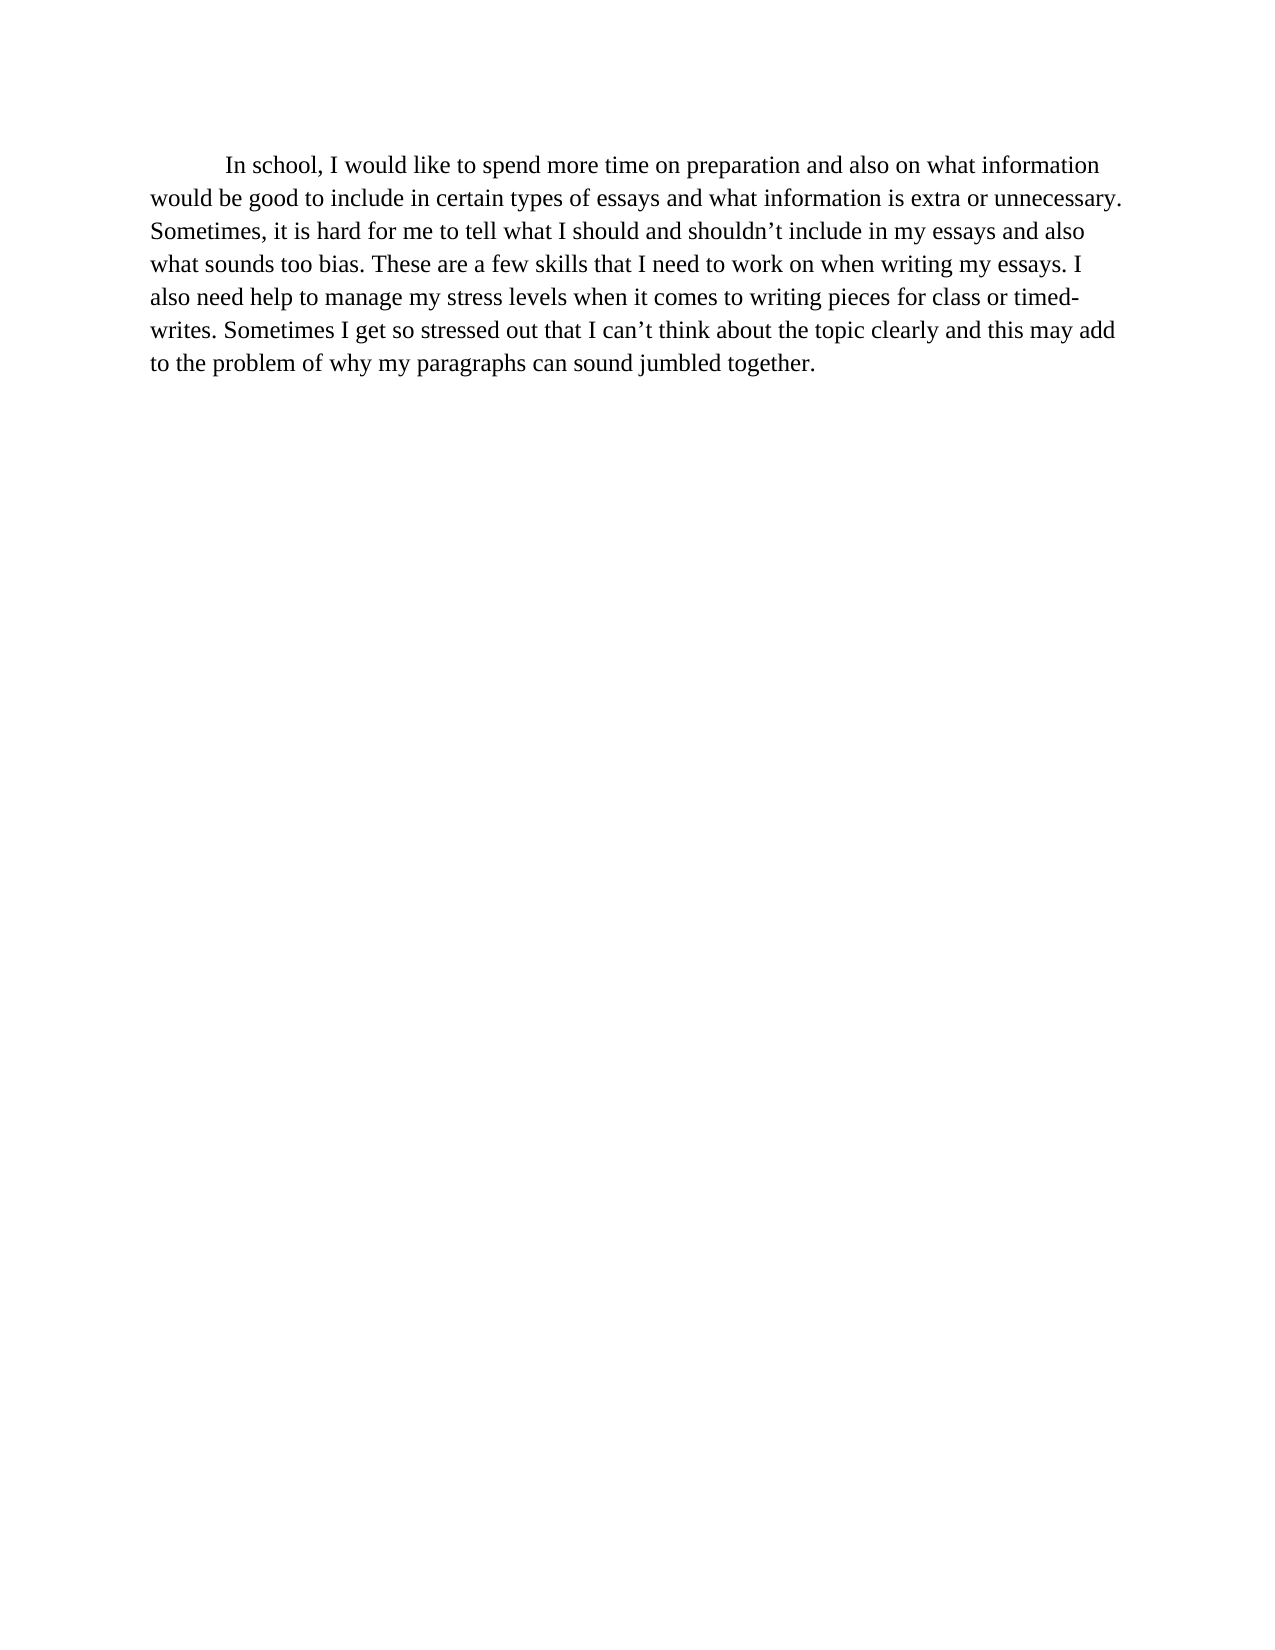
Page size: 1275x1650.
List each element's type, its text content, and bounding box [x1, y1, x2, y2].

text In school, I would like to spend more time on preparation and also on what information would be good to include in certain types of essays and what information is extra or unnecessary. Sometimes, it is hard for me to tell what I should and shouldn’t include in my essays and also what sounds too bias. These are a few skills that I need to work on when writing my essays. I also need help to manage my stress levels when it comes to writing pieces for class or timed-writes. Sometimes I get so stressed out that I can’t think about the topic clearly and this may add to the problem of why my paragraphs can sound jumbled together. [150, 150, 1125, 377]
